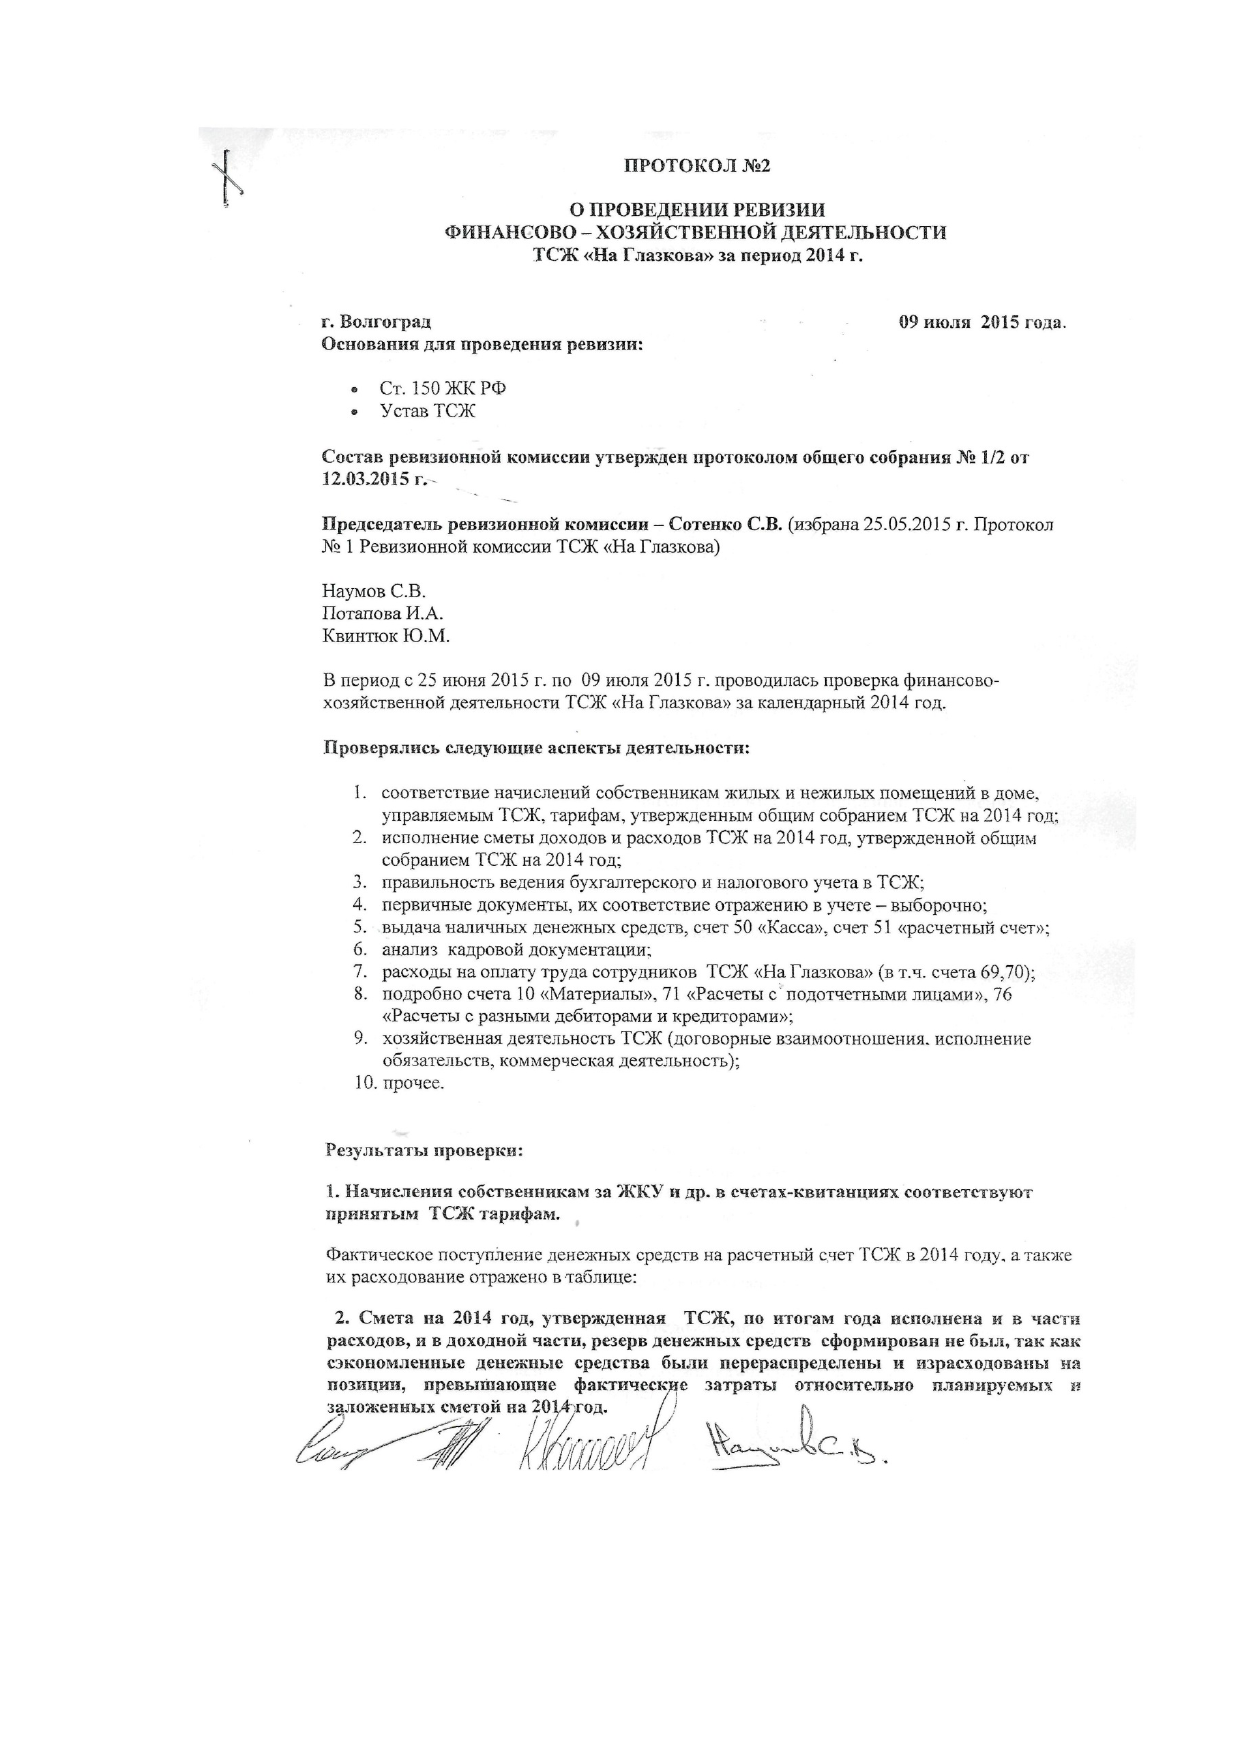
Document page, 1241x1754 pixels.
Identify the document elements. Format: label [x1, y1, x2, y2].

picture [177, 118, 1151, 1486]
